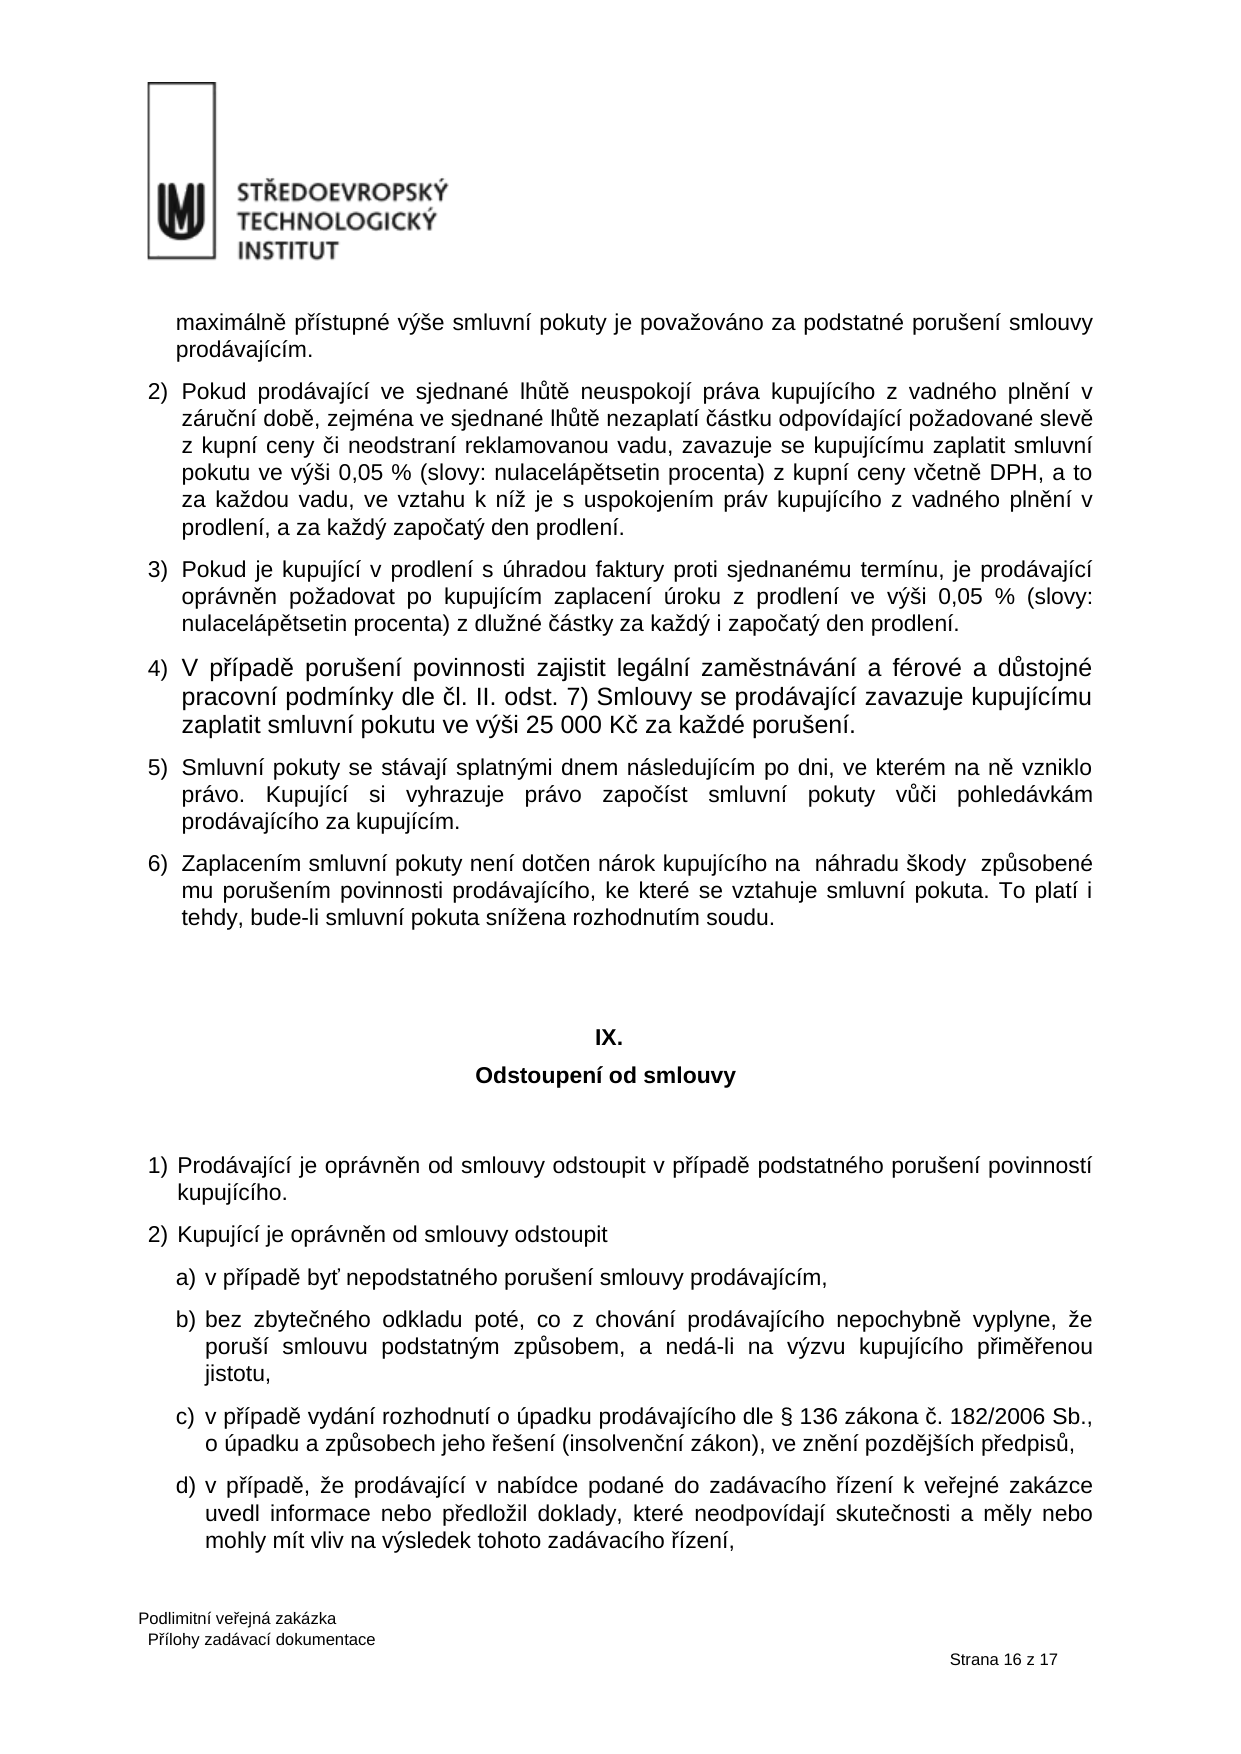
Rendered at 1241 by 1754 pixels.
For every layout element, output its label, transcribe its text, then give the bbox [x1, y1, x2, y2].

picture [147, 82, 605, 272]
list Smluvní pokuty se stávají splatnými dnem následujícím po dni, ve kterém na ně vzniklo právo. Kupující si vyhrazuje právo započíst smluvní pokuty vůči pohledávkám prodávajícího za kupujícím. [148, 753, 1093, 834]
list Kupující je oprávněn od smlouvy odstoupit [148, 1221, 1093, 1248]
list bez zbytečného odkladu poté, co z chování prodávajícího nepochybně vyplyne, že poruší smlouvu podstatným způsobem, a nedá-li na výzvu kupujícího přiměřenou jistotu, [176, 1306, 1093, 1387]
list v případě, že prodávající v nabídce podané do zadávacího řízení k veřejné zakázce uvedl informace nebo předložil doklady, které neodpovídají skutečnosti a měly nebo mohly mít vliv na výsledek tohoto zadávacího řízení, [176, 1472, 1093, 1553]
list Prodávající je oprávněn od smlouvy odstoupit v případě podstatného porušení povinností kupujícího. [148, 1152, 1093, 1205]
list Pokud je kupující v prodlení s úhradou faktury proti sjednanému termínu, je prodávající oprávněn požadovat po kupujícím zaplacení úroku z prodlení ve výši 0,05 % (slovy: nulacelápětsetin procenta) z dlužné částky za každý i započatý den prodlení. [148, 556, 1093, 637]
list Zaplacením smluvní pokuty není dotčen nárok kupujícího na náhradu škody způsobené mu porušením povinnosti prodávajícího, ke které se vztahuje smluvní pokuta. To platí i tehdy, bude-li smluvní pokuta snížena rozhodnutím soudu. [148, 850, 1093, 931]
list v případě byť nepodstatného porušení smlouvy prodávajícím, [176, 1264, 1093, 1290]
text IX. [151, 1023, 1066, 1050]
list V případě porušení povinnosti zajistit legální zaměstnávání a férové a důstojné pracovní podmínky dle čl. II. odst. 7) Smlouvy se prodávající zavazuje kupujícímu zaplatit smluvní pokutu ve výši 25 000 Kč za každé porušení. [148, 653, 1093, 739]
subtitle Odstoupení od smlouvy [145, 1062, 1066, 1088]
list v případě vydání rozhodnutí o úpadku prodávajícího dle § 136 zákona č. 182/2006 Sb., o úpadku a způsobech jeho řešení (insolvenční zákon), ve znění pozdějších předpisů, [176, 1403, 1093, 1456]
list Pokud prodávající ve sjednané lhůtě neuspokojí práva kupujícího z vadného plnění v záruční době, zejména ve sjednané lhůtě nezaplatí částku odpovídající požadované slevě z kupní ceny či neodstraní reklamovanou vadu, zavazuje se kupujícímu zaplatit smluvní pokutu ve výši 0,05 % (slovy: nulacelápětsetin procenta) z kupní ceny včetně DPH, a to za každou vadu, ve vztahu k níž je s uspokojením práv kupujícího z vadného plnění v prodlení, a za každý započatý den prodlení. [148, 378, 1093, 540]
